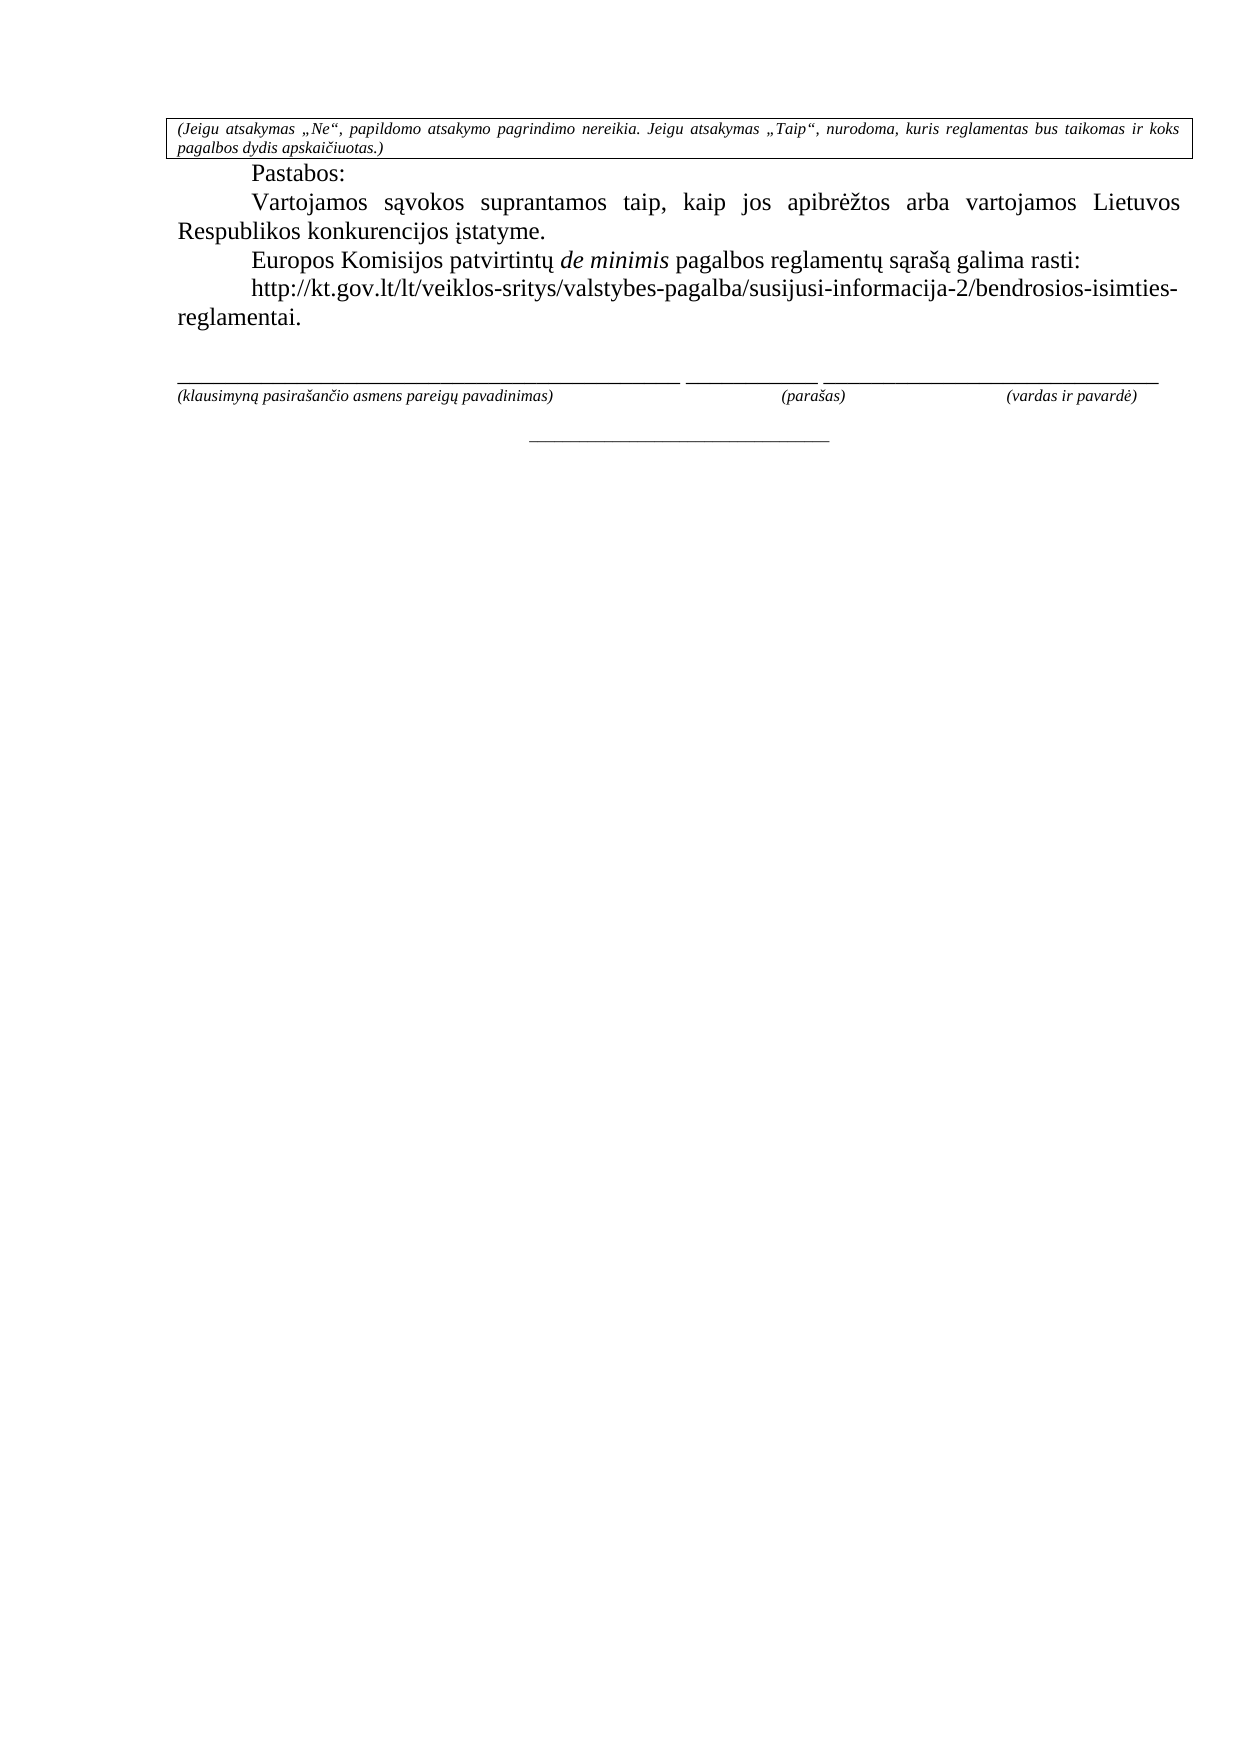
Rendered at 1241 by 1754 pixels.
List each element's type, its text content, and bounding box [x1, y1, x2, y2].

text __________________________________________ ___________ ____________________________ [177, 359, 1181, 386]
table_cell (Jeigu atsakymas „Ne“, papildomo atsakymo pagrindimo nereikia. Jeigu atsakymas „Taip“, nurodoma, kuris reglamentas bus taikomas ir koks pagalbos dydis apskaičiuotas.) [167, 119, 1192, 157]
text ____________________________________ [177, 424, 1181, 444]
text http://kt.gov.lt/lt/veiklos-sritys/valstybes-pagalba/susijusi-informacija-2/bendrosios-isimties-reglamentai. [177, 273, 1181, 331]
text Vartojamos sąvokos suprantamos taip, kaip jos apibrėžtos arba vartojamos Lietuvos Respublikos konkurencijos įstatyme. [177, 187, 1181, 245]
text Europos Komisijos patvirtintų de minimis pagalbos reglamentų sąrašą galima rasti: [177, 245, 1181, 273]
text Pastabos: [177, 159, 1181, 187]
text (klausimyną pasirašančio asmens pareigų pavadinimas) (parašas) (vardas ir pavardė) [177, 386, 1181, 405]
